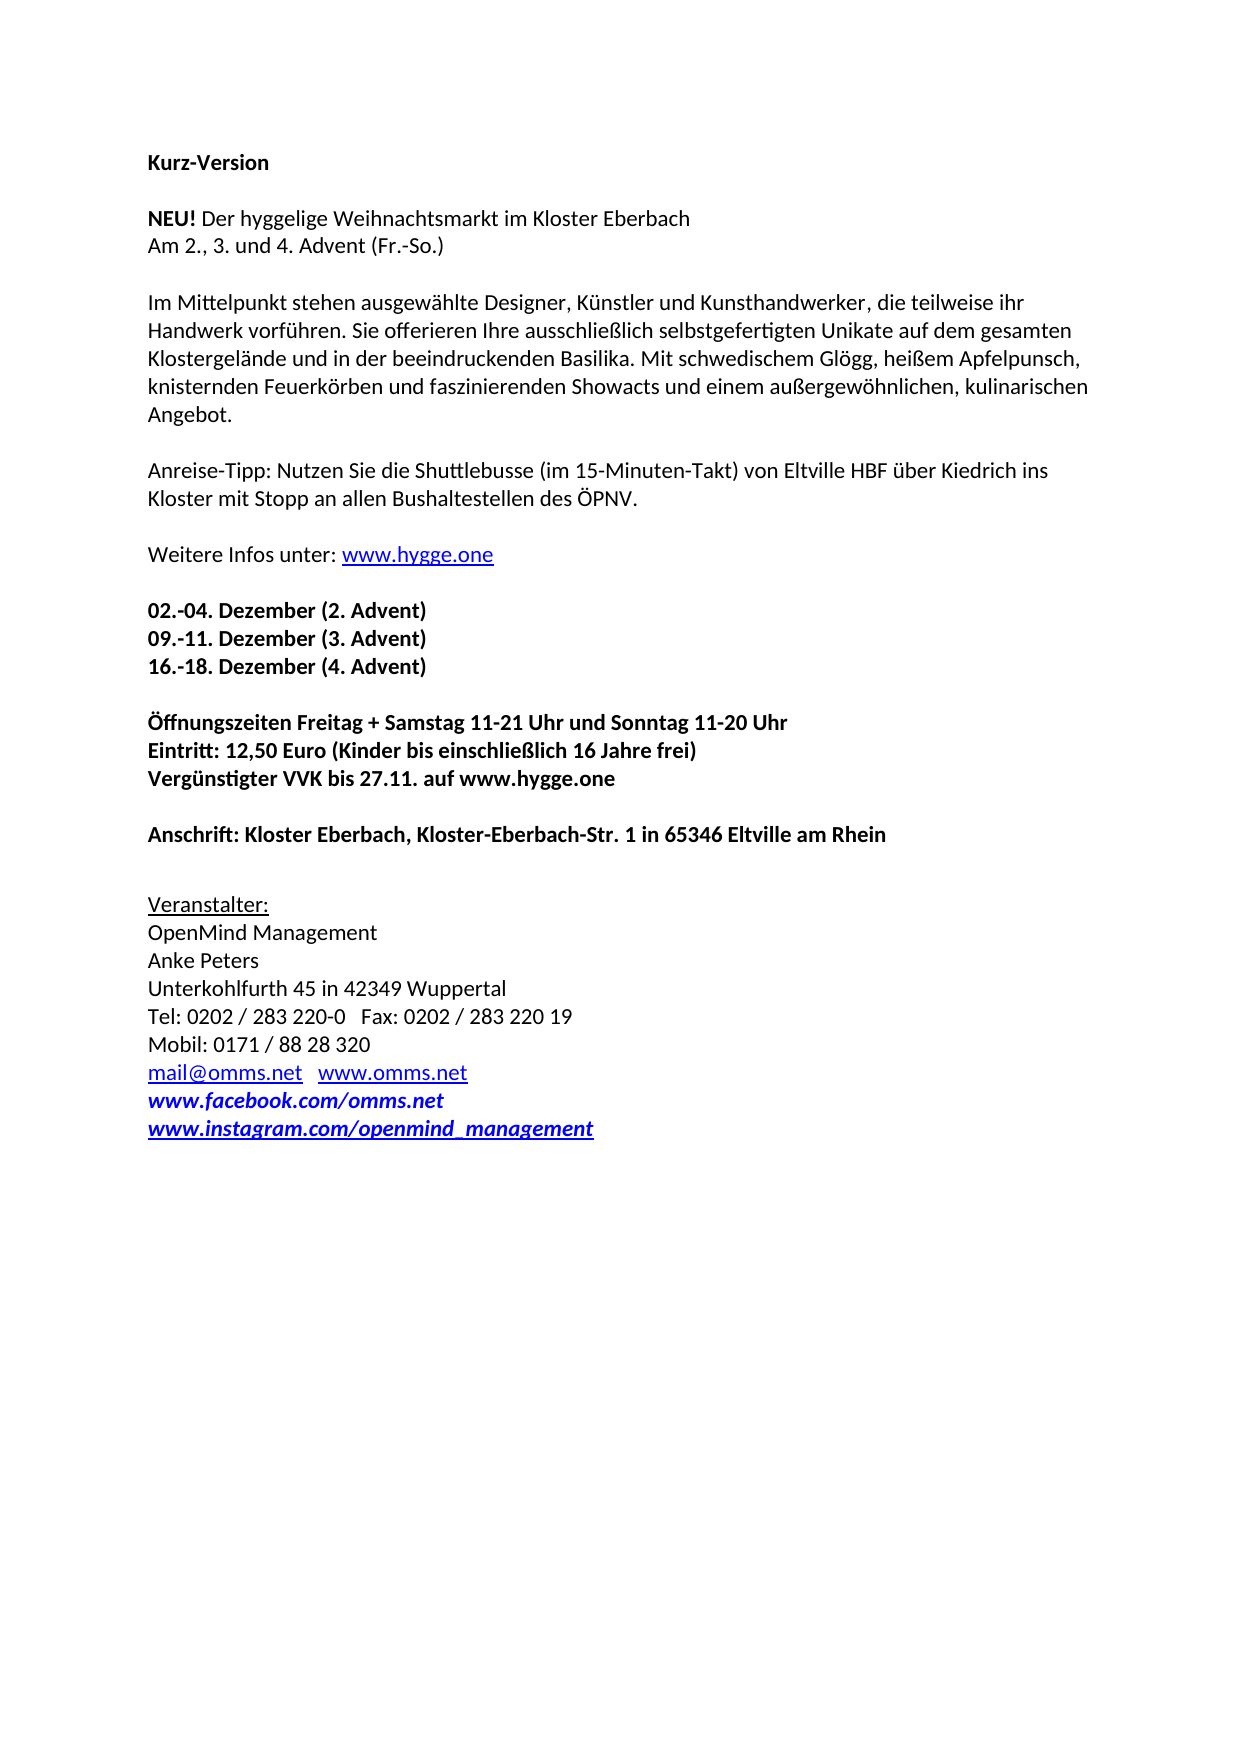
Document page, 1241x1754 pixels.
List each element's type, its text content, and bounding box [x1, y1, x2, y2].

text Am 2., 3. und 4. Advent (Fr.-So.) [148, 232, 1093, 260]
text Anschrift: Kloster Eberbach, Kloster-Eberbach-Str. 1 in 65346 Eltville am Rhein [148, 820, 1093, 848]
text Veranstalter: [148, 890, 1093, 918]
text Kurz-Version [148, 148, 1093, 176]
text 02.-04. Dezember (2. Advent) [148, 596, 1093, 624]
text 09.-11. Dezember (3. Advent) [148, 624, 1093, 652]
text Vergünstigter VVK bis 27.11. auf www.hygge.one [148, 764, 1093, 792]
text www.facebook.com/omms.net [148, 1086, 1093, 1114]
text www.instagram.com/openmind_management [148, 1114, 1093, 1142]
text OpenMind Management Anke Peters Unterkohlfurth 45 in 42349 Wuppertal Tel: 0202 / 283 220-0 Fax: 0202 / 283 220 19 Mobil: 0171 / 88 28 320 mail@omms.net www.omms.net [148, 918, 1093, 1086]
text Weitere Infos unter: www.hygge.one [148, 540, 1093, 568]
text Im Mittelpunkt stehen ausgewählte Designer, Künstler und Kunsthandwerker, die teilweise ihr Handwerk vorführen. Sie offerieren Ihre ausschließlich selbstgefertigten Unikate auf dem gesamten Klostergelände und in der beeindruckenden Basilika. Mit schwedischem Glögg, heißem Apfelpunsch, knisternden Feuerkörben und faszinierenden Showacts und einem außergewöhnlichen, kulinarischen Angebot. [148, 288, 1093, 428]
text NEU! Der hyggelige Weihnachtsmarkt im Kloster Eberbach [148, 204, 1093, 232]
text Eintritt: 12,50 Euro (Kinder bis einschließlich 16 Jahre frei) [148, 736, 1093, 764]
text Anreise-Tipp: Nutzen Sie die Shuttlebusse (im 15-Minuten-Takt) von Eltville HBF über Kiedrich ins Kloster mit Stopp an allen Bushaltestellen des ÖPNV. [148, 456, 1093, 512]
text 16.-18. Dezember (4. Advent) Öffnungszeiten Freitag + Samstag 11-21 Uhr und Sonntag 11-20 Uhr [148, 652, 1093, 736]
